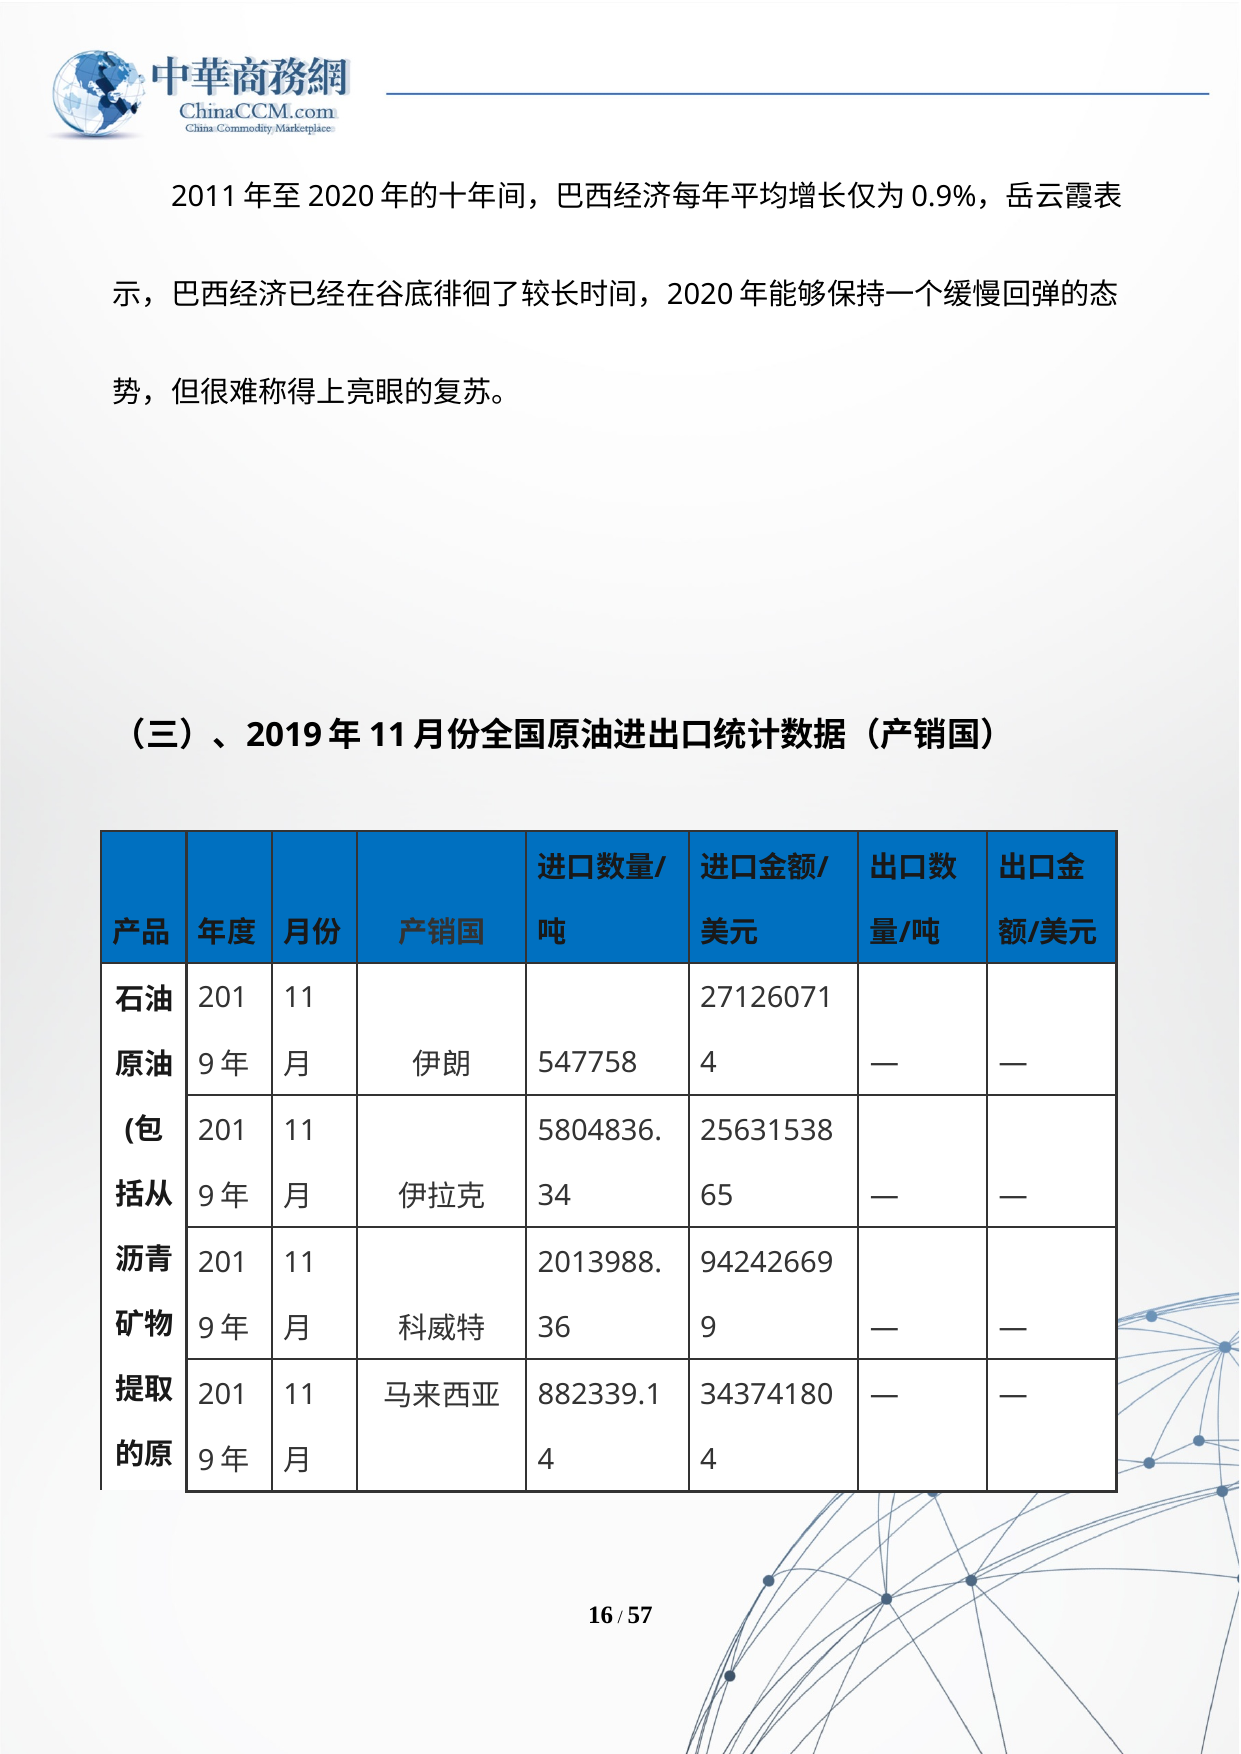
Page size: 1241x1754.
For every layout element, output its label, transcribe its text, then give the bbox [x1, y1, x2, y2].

table_cell — [988, 1228, 1115, 1358]
table_cell 547758 [527, 964, 688, 1094]
table_cell 11月 [273, 964, 356, 1094]
table_cell 942426699 [690, 1228, 857, 1358]
picture [0, 2, 1240, 1754]
table_cell 伊朗 [358, 964, 525, 1094]
table_cell 882339.14 [527, 1360, 688, 1490]
table_cell 2563153865 [690, 1096, 857, 1226]
table_cell 5804836.34 [527, 1096, 688, 1226]
table_cell 11月 [273, 1360, 356, 1490]
table_cell 11月 [273, 1096, 356, 1226]
table_header 产销国 [358, 832, 525, 962]
table_cell — [859, 1096, 986, 1226]
table_cell 343741804 [690, 1360, 857, 1490]
table_header 进口金额/美元 [690, 832, 857, 962]
table_cell — [988, 1096, 1115, 1226]
table_cell 科威特 [358, 1228, 525, 1358]
table_cell 伊拉克 [358, 1096, 525, 1226]
table_header 产品 [102, 832, 185, 962]
table_header 年度 [188, 832, 271, 962]
table_header 月份 [273, 832, 356, 962]
table_cell 2013988.36 [527, 1228, 688, 1358]
table_cell 马来西亚 [358, 1360, 525, 1490]
table_cell — [859, 964, 986, 1094]
table_cell 2019年 [188, 1096, 271, 1226]
table_cell 石油原油(包括从沥青矿物提取的原油) [102, 964, 185, 1490]
table_cell 2019年 [188, 964, 271, 1094]
table_cell 2019年 [188, 1228, 271, 1358]
table_cell 2019年 [188, 1360, 271, 1490]
table_header 进口数量/吨 [527, 832, 688, 962]
table_header 出口数量/吨 [859, 832, 986, 962]
table_cell — [988, 964, 1115, 1094]
table_cell 271260714 [690, 964, 857, 1094]
table_header 出口金额/美元 [988, 832, 1115, 962]
text （三）、2019年11月份全国原油进出口统计数据（产销国） [112, 700, 1128, 765]
table_cell — [859, 1360, 986, 1490]
table_cell — [859, 1228, 986, 1358]
table_cell — [988, 1360, 1115, 1490]
text 2011年至2020年的十年间，巴西经济每年平均增长仅为0.9%，岳云霞表示，巴西经济已经在谷底徘徊了较长时间，2020年能够保持一个缓慢回弹的态势，但很难称得上亮眼的复苏。 [112, 162, 1128, 422]
table_cell 11月 [273, 1228, 356, 1358]
